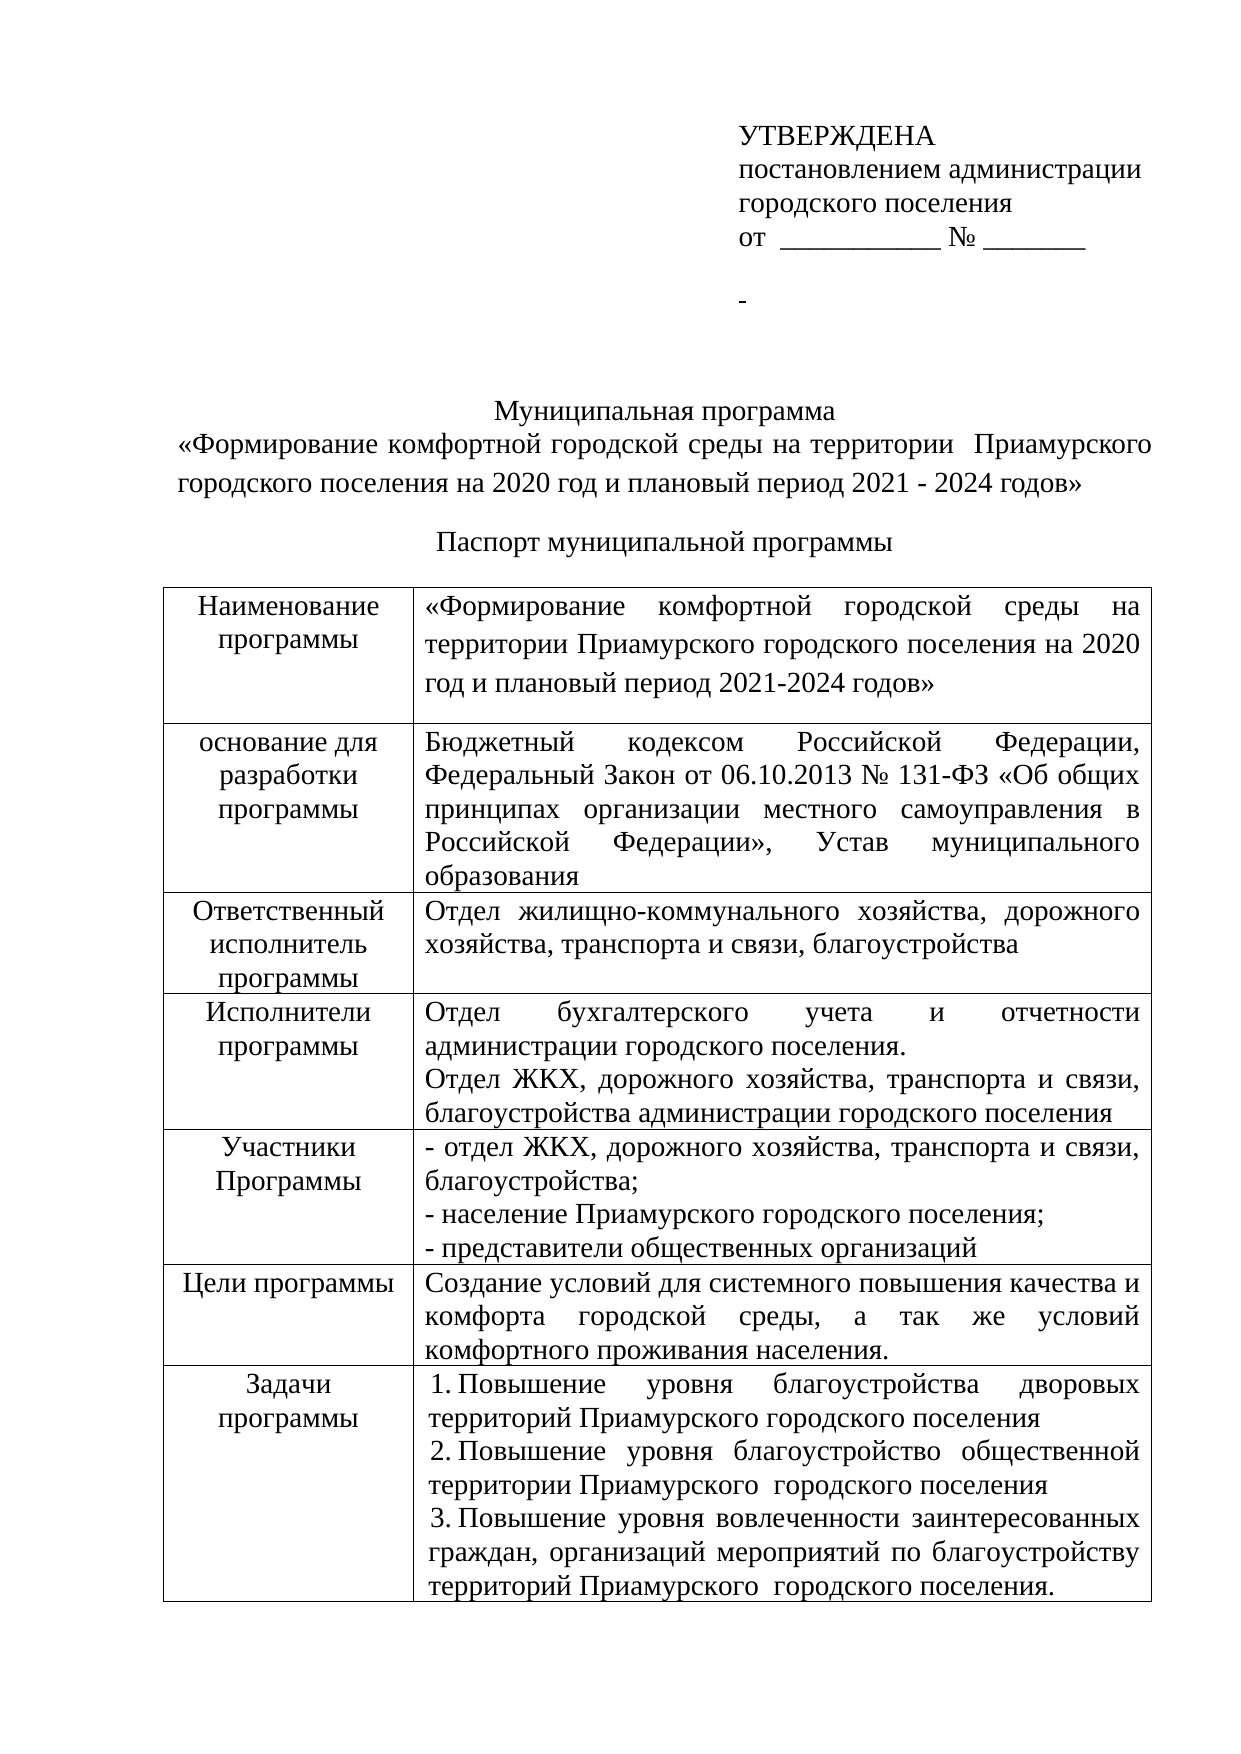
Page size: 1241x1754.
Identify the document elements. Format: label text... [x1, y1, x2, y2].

table_cell - отдел ЖКХ, дорожного хозяйства, транспорта и связи, благоустройства; - население Приамурского городского поселения; - представители общественных организаций [414, 1130, 1151, 1264]
table_cell Отдел жилищно-коммунального хозяйства, дорожного хозяйства, транспорта и связи, благоустройства [414, 893, 1151, 993]
table_cell основание для разработки программы [164, 724, 413, 892]
table_cell Исполнители программы [164, 994, 413, 1128]
text Паспорт муниципальной программы [177, 524, 1152, 558]
table_header «Формирование комфортной городской среды на территории Приамурского городского поселения на 2020 год и плановый период 2021-2024 годов» [414, 588, 1151, 723]
table_cell Задачи программы [164, 1366, 413, 1601]
table_cell Отдел бухгалтерского учета и отчетности администрации городского поселения. Отдел ЖКХ, дорожного хозяйства, транспорта и связи, благоустройства администрации городского поселения [414, 994, 1151, 1128]
table_header Наименование программы [164, 588, 413, 723]
table_cell Бюджетный кодексом Российской Федерации, Федеральный Закон от 06.10.2013 № 131-ФЗ «Об общих принципах организации местного самоуправления в Российской Федерации», Устав муниципального образования [414, 724, 1151, 892]
text Муниципальная программа [177, 393, 1152, 426]
text от ___________ № _______ [738, 219, 1152, 252]
table_cell Повышение уровня благоустройства дворовых территорий Приамурского городского поселения Повышение уровня благоустройство общественной территории Приамурского городского поселения Повышение уровня вовлеченности заинтересованных граждан, организаций мероприятий по благоустройству территорий Приамурского городского поселения. [414, 1366, 1151, 1601]
text городского поселения [738, 185, 1152, 219]
table_cell Создание условий для системного повышения качества и комфорта городской среды, а так же условий комфортного проживания населения. [414, 1265, 1151, 1365]
text «Формирование комфортной городской среды на территории Приамурского городского поселения на 2020 год и плановый период 2021 - 2024 годов» [177, 426, 1152, 498]
table_cell Цели программы [164, 1265, 413, 1365]
text УТВЕРЖДЕНА [694, 118, 1152, 152]
table_cell Участники Программы [164, 1130, 413, 1264]
text постановлением администрации [738, 152, 1152, 185]
table_cell Ответственный исполнитель программы [164, 893, 413, 993]
